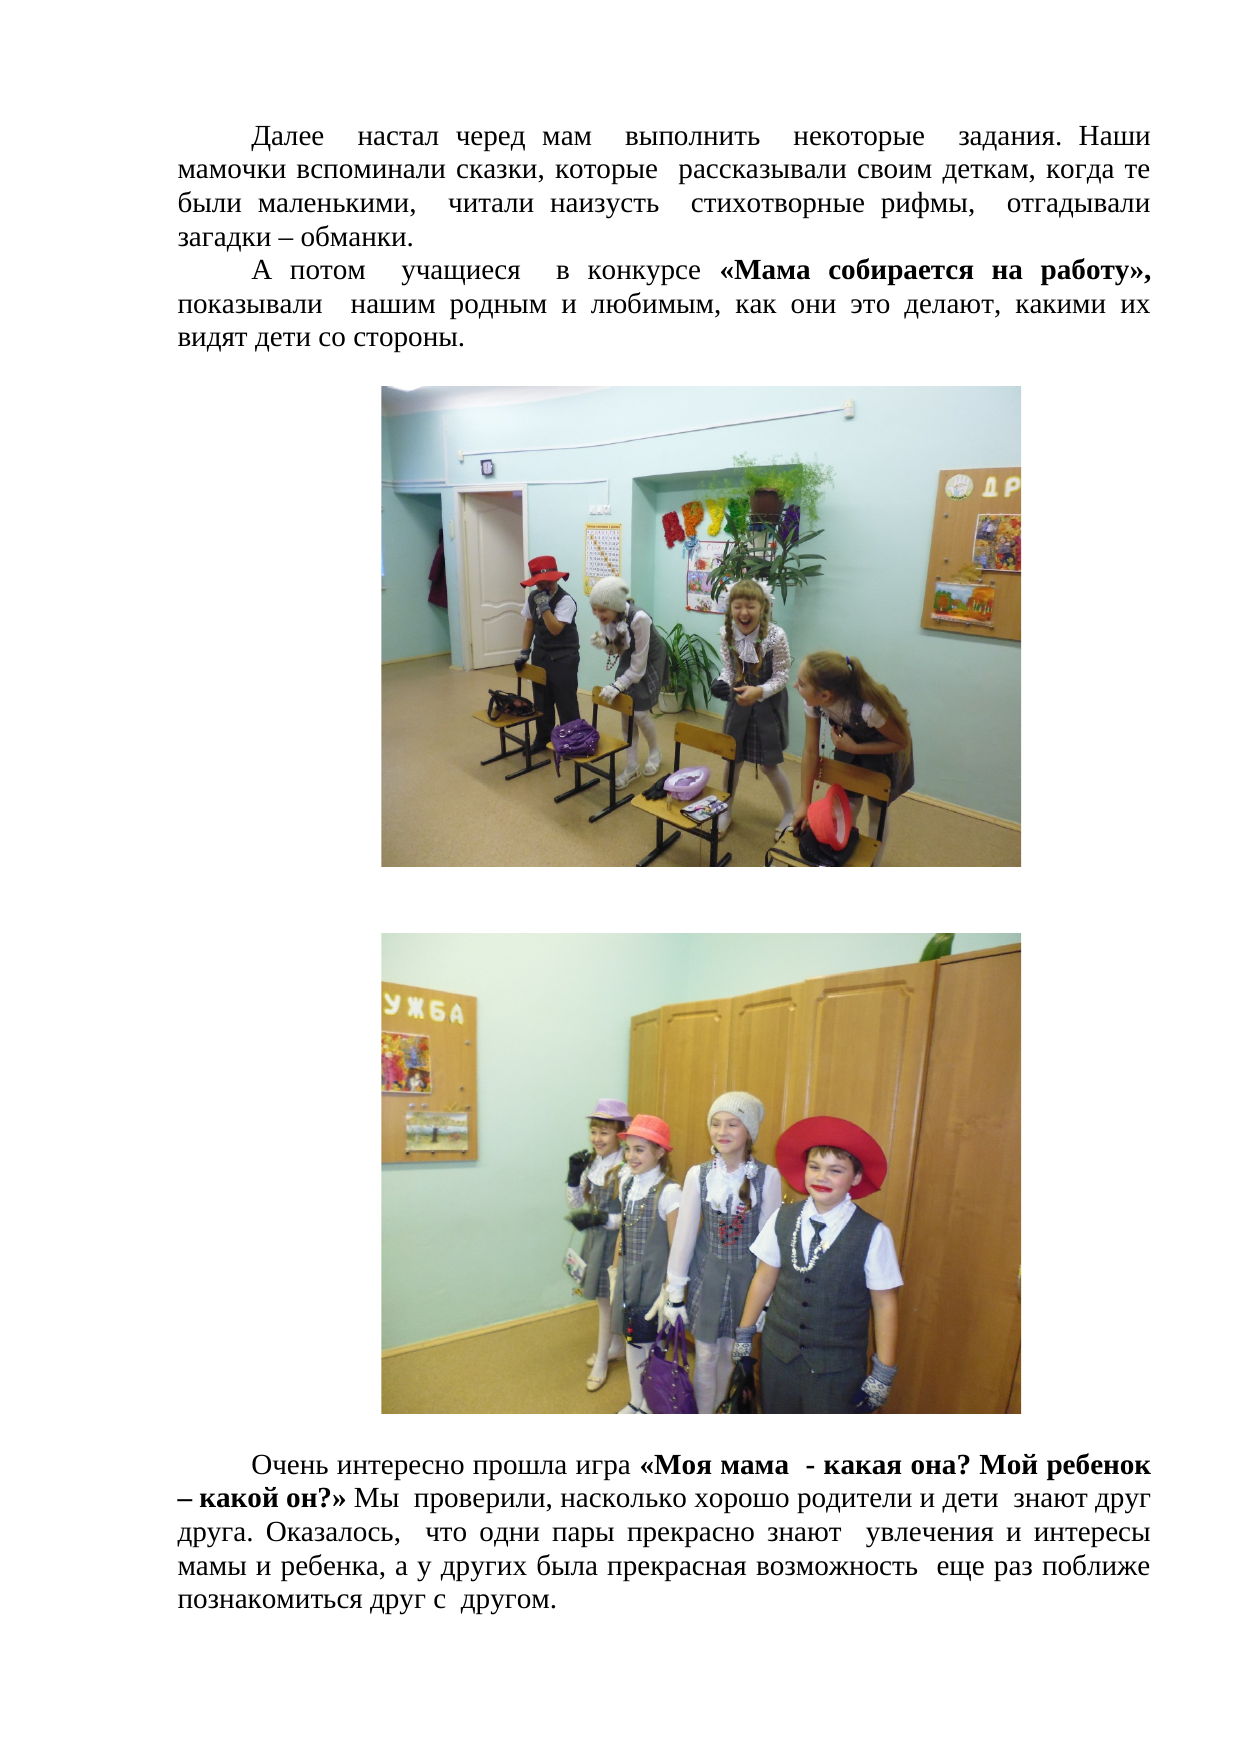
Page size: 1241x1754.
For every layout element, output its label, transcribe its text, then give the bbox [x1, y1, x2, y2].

text А потом учащиеся в конкурсе «Мама собирается на работу», показывали нашим родным и любимым, как они это делают, какими их видят дети со стороны. [177, 252, 1152, 353]
text Очень интересно прошла игра «Моя мама - какая она? Мой ребенок – какой он?» Мы проверили, насколько хорошо родители и дети знают друг друга. Оказалось, что одни пары прекрасно знают увлечения и интересы мамы и ребенка, а у других была прекрасная возможность еще раз поближе познакомиться друг с другом. [177, 1447, 1152, 1615]
text Далее настал черед мам выполнить некоторые задания. Наши мамочки вспоминали сказки, которые рассказывали своим деткам, когда те были маленькими, читали наизусть стихотворные рифмы, отгадывали загадки – обманки. [177, 118, 1152, 252]
picture [381, 386, 1022, 867]
picture [381, 933, 1022, 1414]
